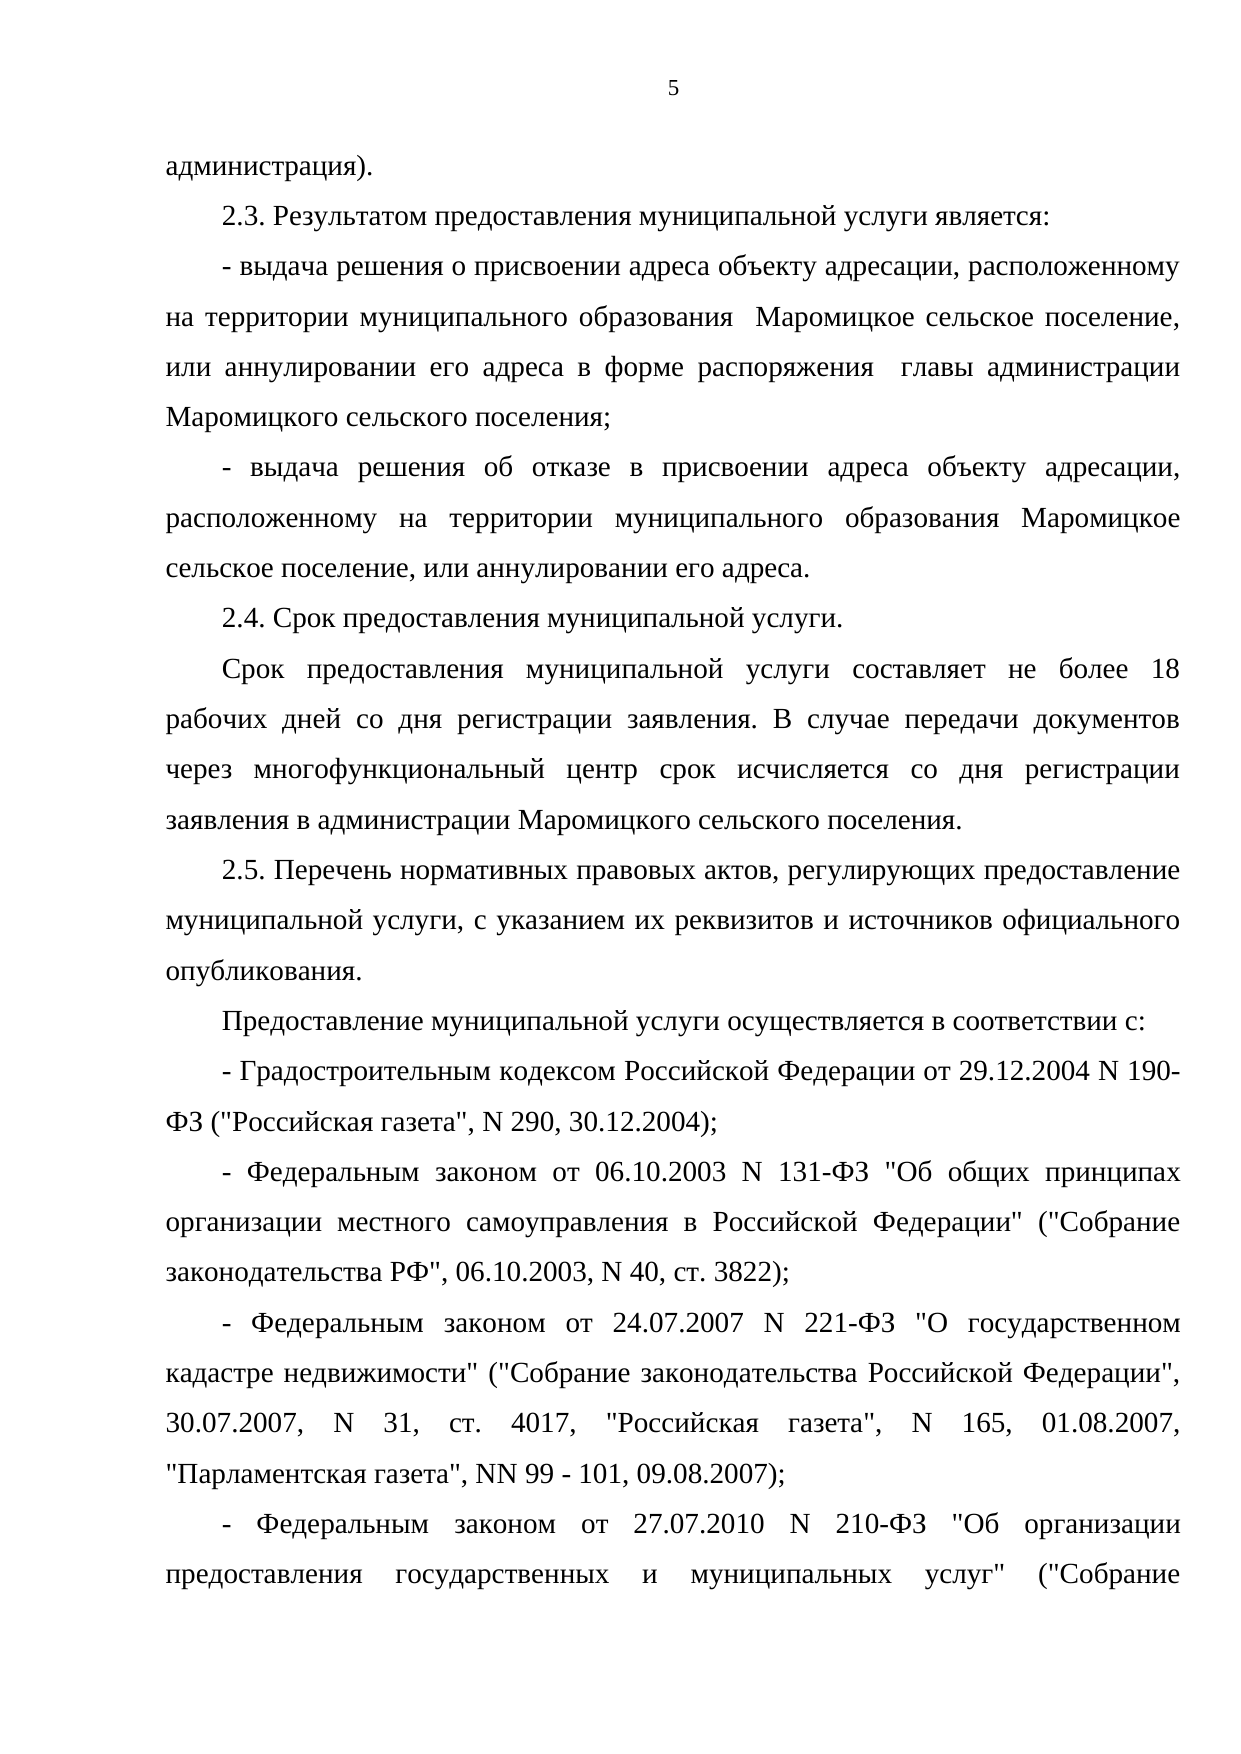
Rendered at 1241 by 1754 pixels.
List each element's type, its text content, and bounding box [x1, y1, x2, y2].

text Предоставление муниципальной услуги осуществляется в соответствии с: [165, 1003, 1181, 1037]
text Срок предоставления муниципальной услуги составляет не более 18 рабочих дней со дня регистрации заявления. В случае передачи документов через многофункциональный центр срок исчисляется со дня регистрации заявления в администрации Маромицкого сельского поселения. [165, 651, 1181, 835]
text - Федеральным законом от 24.07.2007 N 221-ФЗ "О государственном кадастре недвижимости" ("Собрание законодательства Российской Федерации", 30.07.2007, N 31, ст. 4017, "Российская газета", N 165, 01.08.2007, "Парламентская газета", NN 99 - 101, 09.08.2007); [165, 1305, 1181, 1489]
text 2.3. Результатом предоставления муниципальной услуги является: [165, 198, 1181, 232]
text - выдача решения о присвоении адреса объекту адресации, расположенному на территории муниципального образования Маромицкое сельское поселение, или аннулировании его адреса в форме распоряжения главы администрации Маромицкого сельского поселения; [165, 248, 1181, 433]
text - Федеральным законом от 06.10.2003 N 131-ФЗ "Об общих принципах организации местного самоуправления в Российской Федерации" ("Собрание законодательства РФ", 06.10.2003, N 40, ст. 3822); [165, 1154, 1181, 1288]
text 2.5. Перечень нормативных правовых актов, регулирующих предоставление муниципальной услуги, с указанием их реквизитов и источников официального опубликования. [165, 852, 1181, 986]
text - выдача решения об отказе в присвоении адреса объекту адресации, расположенному на территории муниципального образования Маромицкое сельское поселение, или аннулировании его адреса. [165, 449, 1181, 584]
text - Градостроительным кодексом Российской Федерации от 29.12.2004 N 190-ФЗ ("Российская газета", N 290, 30.12.2004); [165, 1053, 1181, 1137]
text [165, 1506, 1181, 1590]
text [165, 148, 1181, 181]
text 2.4. Срок предоставления муниципальной услуги. [165, 601, 1181, 634]
